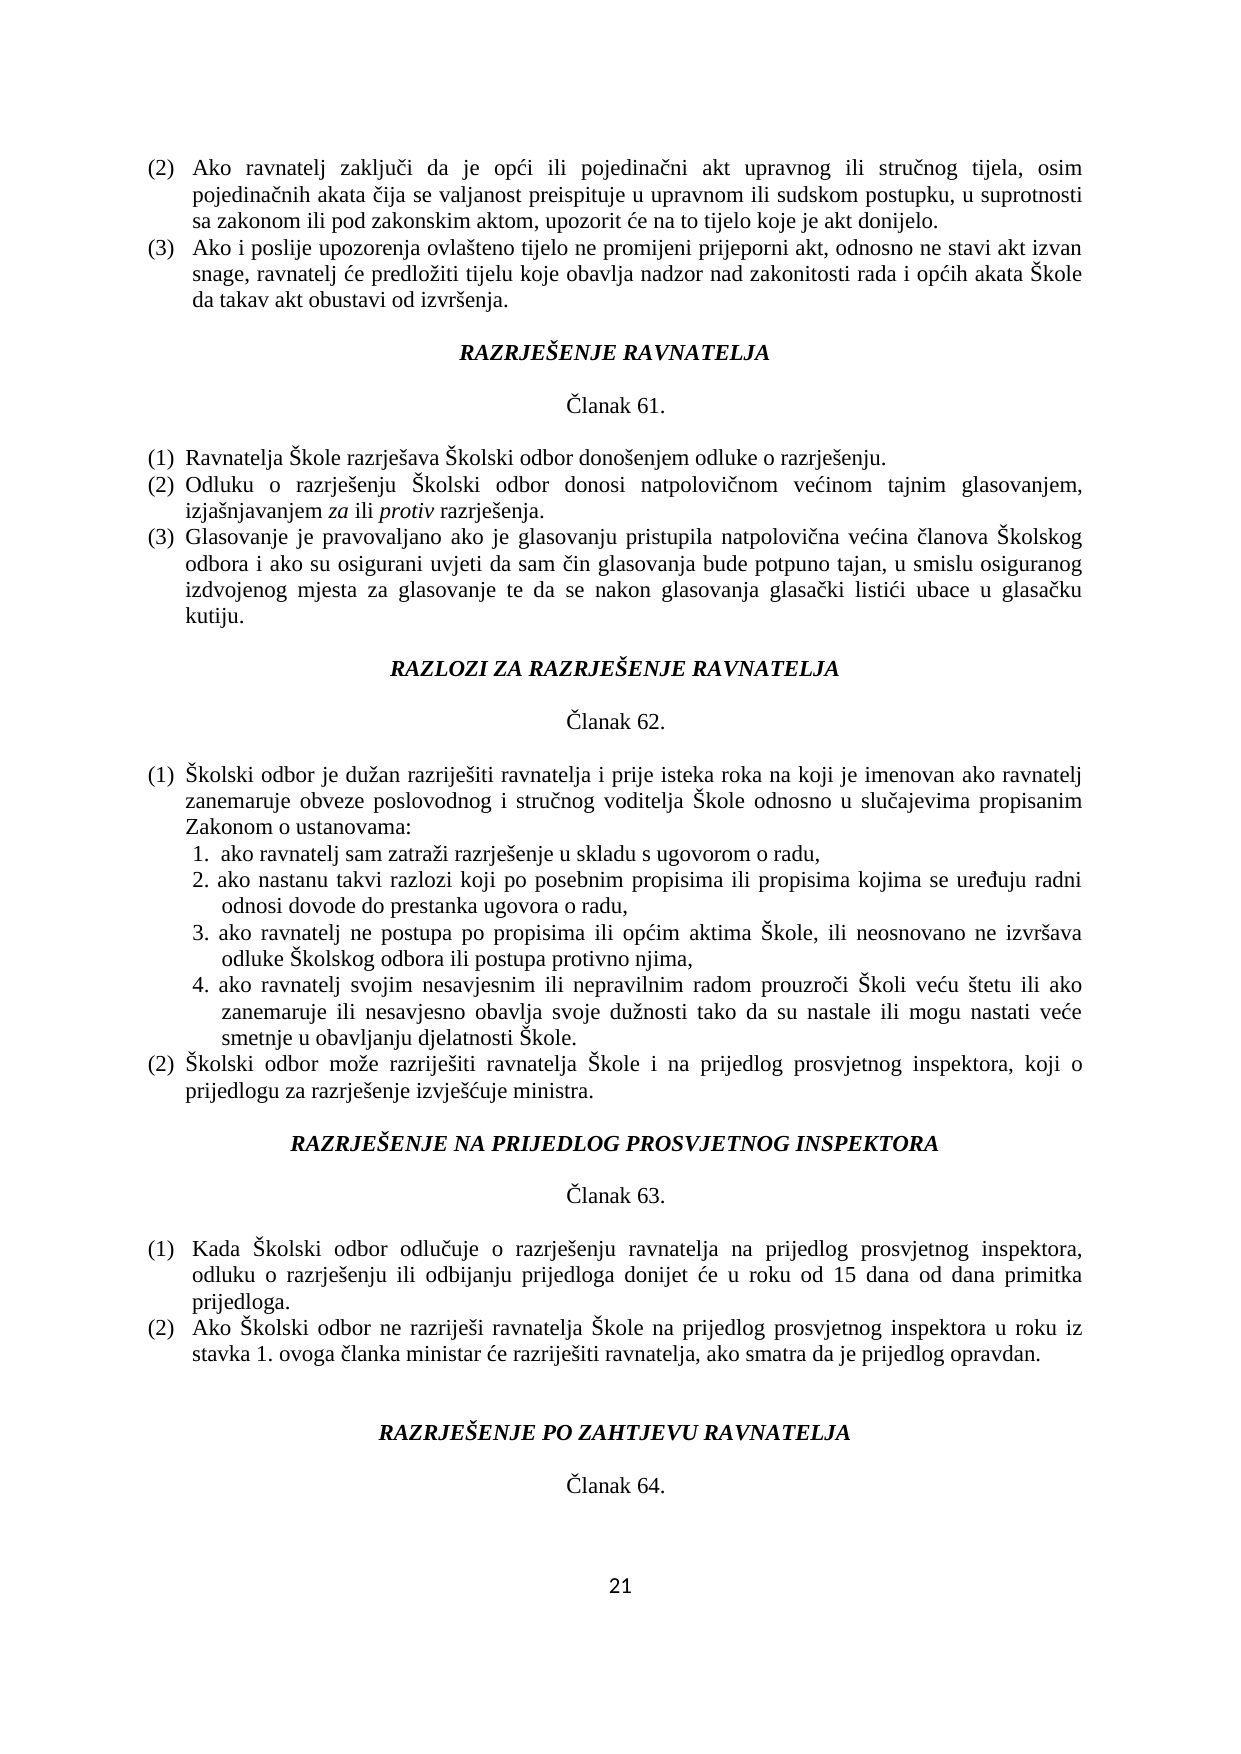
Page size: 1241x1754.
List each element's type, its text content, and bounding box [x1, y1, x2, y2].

list Ravnatelja Škole razrješava Školski odbor donošenjem odluke o razrješenju. [148, 444, 1084, 471]
list Glasovanje je pravovaljano ako je glasovanju pristupila natpolovična većina članova Školskog odbora i ako su osigurani uvjeti da sam čin glasovanja bude potpuno tajan, u smislu osiguranog izdvojenog mjesta za glasovanje te da se nakon glasovanja glasački listići ubace u glasačku kutiju. [148, 523, 1084, 629]
list Odluku o razrješenju Školski odbor donosi natpolovičnom većinom tajnim glasovanjem, izjašnjavanjem za ili protiv razrješenja. [148, 471, 1084, 523]
list Ako i poslije upozorenja ovlašteno tijelo ne promijeni prijeporni akt, odnosno ne stavi akt izvan snage, ravnatelj će predložiti tijelu koje obavlja nadzor nad zakonitosti rada i općih akata Škole da takav akt obustavi od izvršenja. [148, 233, 1084, 313]
text RAZLOZI ZA RAZRJEŠENJE RAVNATELJA [148, 655, 1084, 682]
text RAZRJEŠENJE NA PRIJEDLOG PROSVJETNOG INSPEKTORA [148, 1129, 1084, 1156]
text Članak 61. [148, 392, 1084, 418]
text RAZRJEŠENJE PO ZAHTJEVU RAVNATELJA [148, 1419, 1084, 1446]
list Ako Školski odbor ne razriješi ravnatelja Škole na prijedlog prosvjetnog inspektora u roku iz stavka 1. ovoga članka ministar će razriješiti ravnatelja, ako smatra da je prijedlog opravdan. [148, 1314, 1084, 1367]
text RAZRJEŠENJE RAVNATELJA [148, 339, 1084, 365]
text Članak 63. [148, 1182, 1084, 1209]
text 1. ako ravnatelj sam zatraži razrješenje u skladu s ugovorom o radu, [192, 840, 1084, 866]
list Ako ravnatelj zaključi da je opći ili pojedinačni akt upravnog ili stručnog tijela, osim pojedinačnih akata čija se valjanost preispituje u upravnom ili sudskom postupku, u suprotnosti sa zakonom ili pod zakonskim aktom, upozorit će na to tijelo koje je akt donijelo. [148, 154, 1084, 233]
text Članak 64. [148, 1472, 1084, 1498]
text 2. ako nastanu takvi razlozi koji po posebnim propisima ili propisima kojima se uređuju radni odnosi dovode do prestanka ugovora o radu, [192, 866, 1084, 919]
list Školski odbor je dužan razriješiti ravnatelja i prije isteka roka na koji je imenovan ako ravnatelj zanemaruje obveze poslovodnog i stručnog voditelja Škole odnosno u slučajevima propisanim Zakonom o ustanovama: [148, 761, 1084, 840]
text 4. ako ravnatelj svojim nesavjesnim ili nepravilnim radom prouzroči Školi veću štetu ili ako zanemaruje ili nesavjesno obavlja svoje dužnosti tako da su nastale ili mogu nastati veće smetnje u obavljanju djelatnosti Škole. [192, 971, 1084, 1051]
text 3. ako ravnatelj ne postupa po propisima ili općim aktima Škole, ili neosnovano ne izvršava odluke Školskog odbora ili postupa protivno njima, [192, 919, 1084, 971]
list Školski odbor može razriješiti ravnatelja Škole i na prijedlog prosvjetnog inspektora, koji o prijedlogu za razrješenje izvješćuje ministra. [148, 1051, 1084, 1103]
list Kada Školski odbor odlučuje o razrješenju ravnatelja na prijedlog prosvjetnog inspektora, odluku o razrješenju ili odbijanju prijedloga donijet će u roku od 15 dana od dana primitka prijedloga. [148, 1235, 1084, 1314]
text Članak 62. [148, 708, 1084, 734]
